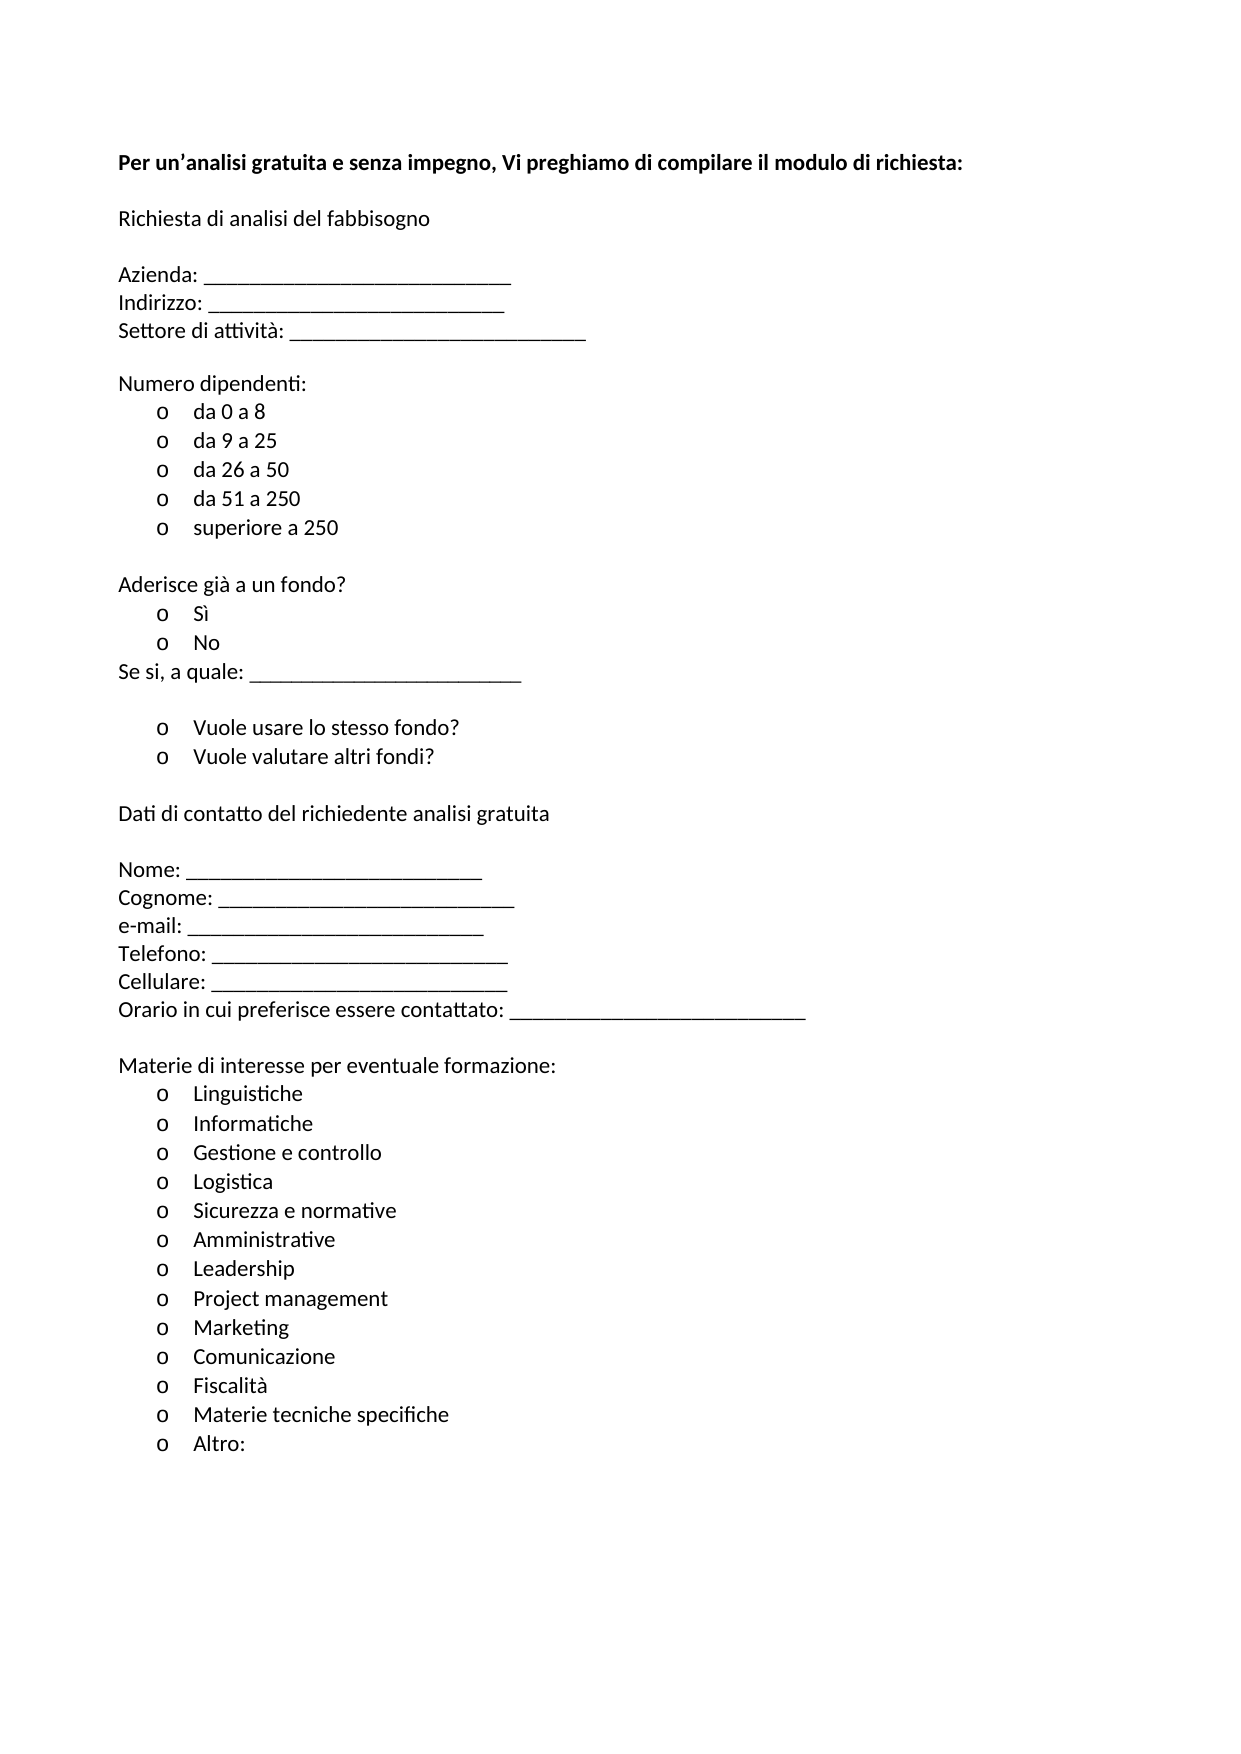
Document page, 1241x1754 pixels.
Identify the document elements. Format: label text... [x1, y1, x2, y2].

list Fiscalità [156, 1371, 1122, 1400]
list Sì [156, 599, 1122, 628]
list Gestione e controllo [156, 1138, 1122, 1167]
list Sicurezza e normative [156, 1196, 1122, 1225]
text e-mail: __________________________ [118, 911, 1122, 939]
list Leadership [156, 1254, 1122, 1284]
text Indirizzo: __________________________ [118, 288, 1122, 316]
text Per un’analisi gratuita e senza impegno, Vi preghiamo di compilare il modulo di richiesta: [118, 148, 1122, 204]
text Numero dipendenti: [118, 369, 1122, 397]
text Dati di contatto del richiedente analisi gratuita [118, 799, 1122, 827]
list Amministrative [156, 1225, 1122, 1254]
list Vuole usare lo stesso fondo? [156, 713, 1122, 742]
list Project management [156, 1284, 1122, 1313]
list Vuole valutare altri fondi? [156, 742, 1122, 771]
text Aderisce già a un fondo? [118, 571, 1122, 599]
list Materie tecniche specifiche [156, 1400, 1122, 1429]
text Settore di attività: __________________________ [118, 316, 1122, 344]
text Azienda: ___________________________ [118, 260, 1122, 288]
text Nome: __________________________ [118, 855, 1122, 883]
list Logistica [156, 1167, 1122, 1196]
list da 0 a 8 [156, 397, 1122, 426]
list superiore a 250 [156, 513, 1122, 543]
text Se si, a quale: __________________________ [118, 657, 1122, 685]
text Materie di interesse per eventuale formazione: [118, 1052, 1122, 1079]
text Orario in cui preferisce essere contattato: __________________________ [118, 996, 1122, 1023]
list No [156, 628, 1122, 657]
list da 26 a 50 [156, 455, 1122, 484]
text Telefono: __________________________ [118, 939, 1122, 967]
list Linguistiche [156, 1079, 1122, 1109]
list da 51 a 250 [156, 484, 1122, 513]
list Marketing [156, 1313, 1122, 1342]
list Informatiche [156, 1109, 1122, 1138]
text Cognome: __________________________ [118, 883, 1122, 911]
list Altro: [156, 1429, 1122, 1459]
text Richiesta di analisi del fabbisogno [118, 204, 1122, 232]
list Comunicazione [156, 1342, 1122, 1371]
list da 9 a 25 [156, 426, 1122, 455]
text Cellulare: __________________________ [118, 967, 1122, 996]
